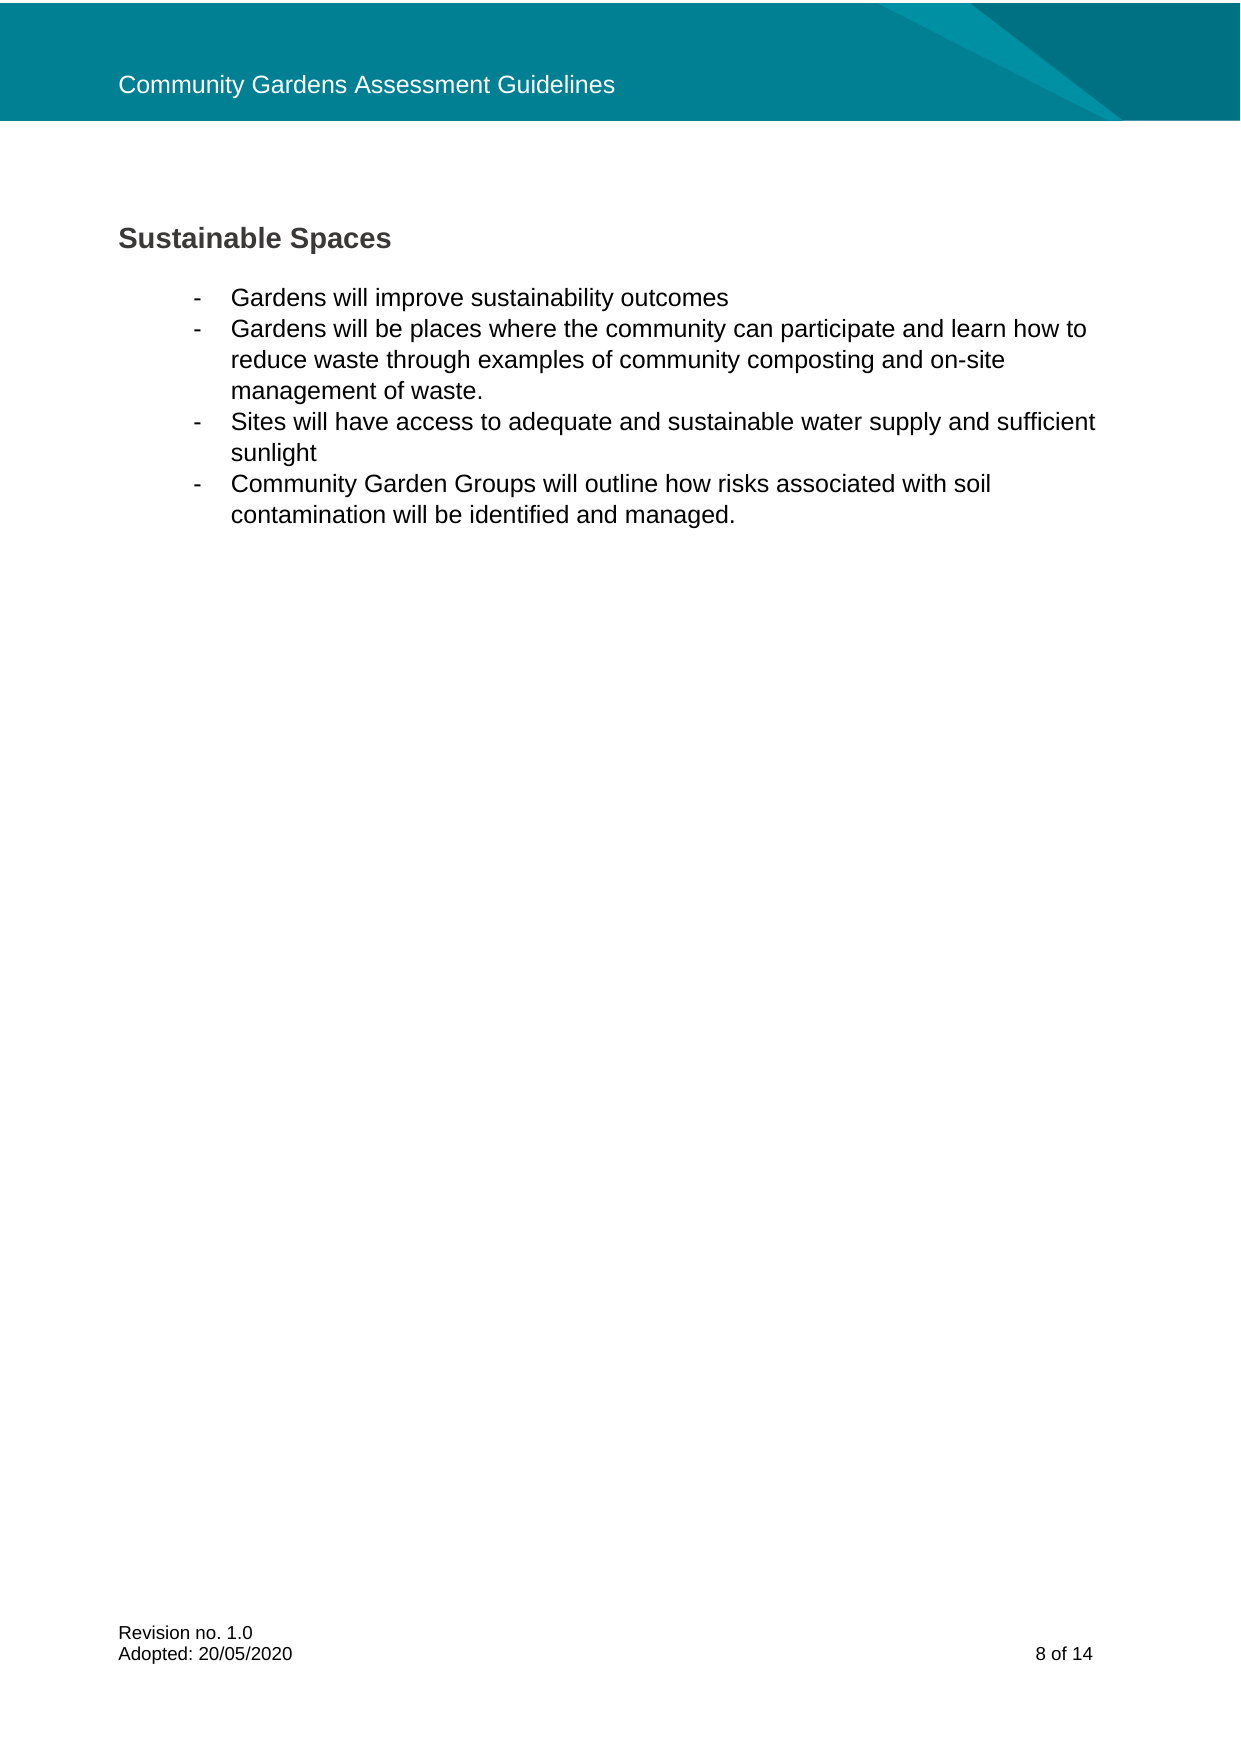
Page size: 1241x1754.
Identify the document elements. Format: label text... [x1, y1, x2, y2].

list Sites will have access to adequate and sustainable water supply and sufficient sunlight [193, 407, 1122, 467]
list Community Garden Groups will outline how risks associated with soil contamination will be identified and managed. [193, 469, 1122, 529]
list Gardens will improve sustainability outcomes [193, 283, 1122, 312]
picture [0, 3, 1241, 122]
list Gardens will be places where the community can participate and learn how to reduce waste through examples of community composting and on-site management of waste. [193, 314, 1122, 405]
text Sustainable Spaces [118, 221, 1122, 254]
